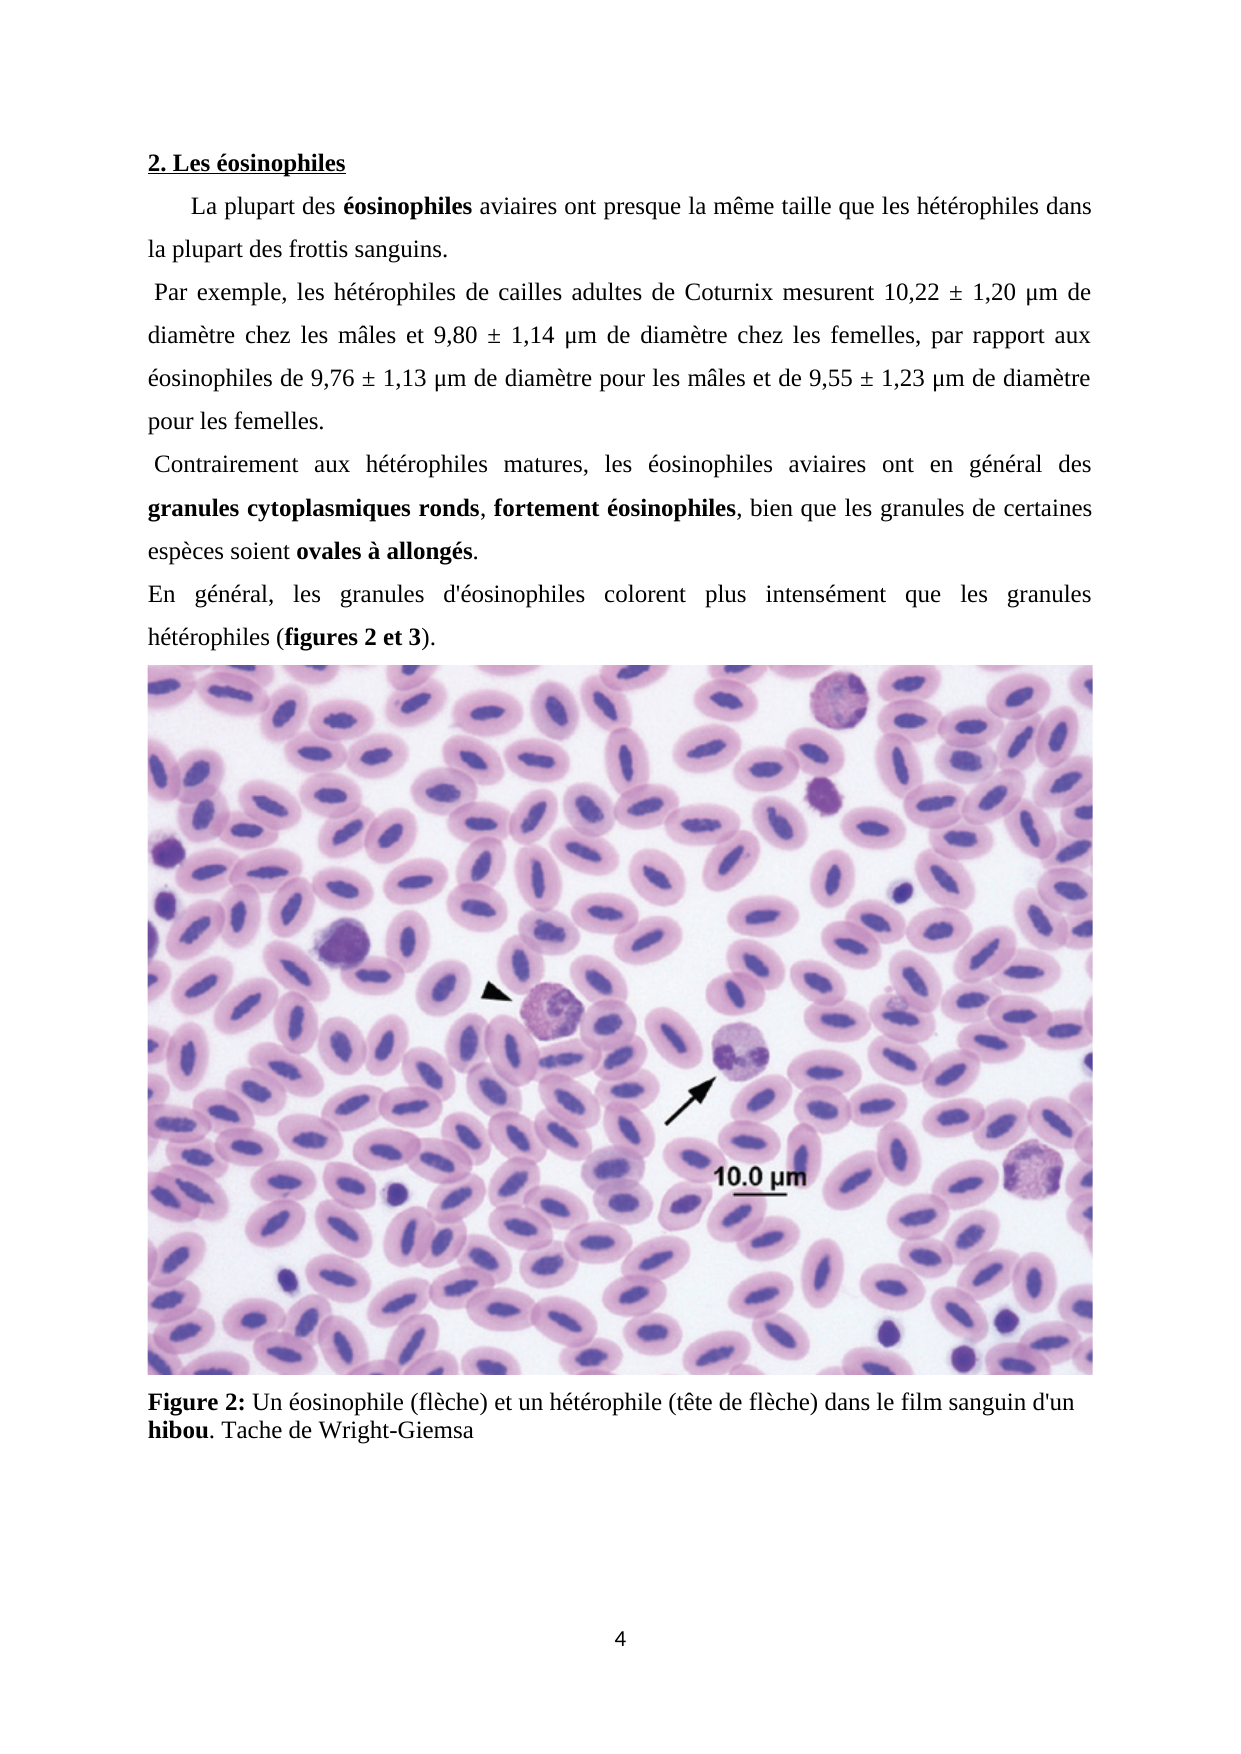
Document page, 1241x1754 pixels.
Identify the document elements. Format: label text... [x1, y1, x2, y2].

text La plupart des éosinophiles aviaires ont presque la même taille que les hétérophiles dans la plupart des frottis sanguins. [148, 191, 1093, 263]
text Figure 2: Un éosinophile (flèche) et un hétérophile (tête de flèche) dans le film sanguin d'un hibou. Tache de Wright-Giemsa [148, 1387, 1093, 1444]
text En général, les granules d'éosinophiles colorent plus intensément que les granules hétérophiles (figures 2 et 3). [148, 579, 1093, 651]
text Par exemple, les hétérophiles de cailles adultes de Coturnix mesurent 10,22 ± 1,20 μm de diamètre chez les mâles et 9,80 ± 1,14 μm de diamètre chez les femelles, par rapport aux éosinophiles de 9,76 ± 1,13 μm de diamètre pour les mâles et de 9,55 ± 1,23 μm de diamètre pour les femelles. [148, 277, 1093, 435]
text Contrairement aux hétérophiles matures, les éosinophiles aviaires ont en général des granules cytoplasmiques ronds, fortement éosinophiles, bien que les granules de certaines espèces soient ovales à allongés. [148, 449, 1093, 564]
text 2. Les éosinophiles [148, 148, 1093, 176]
